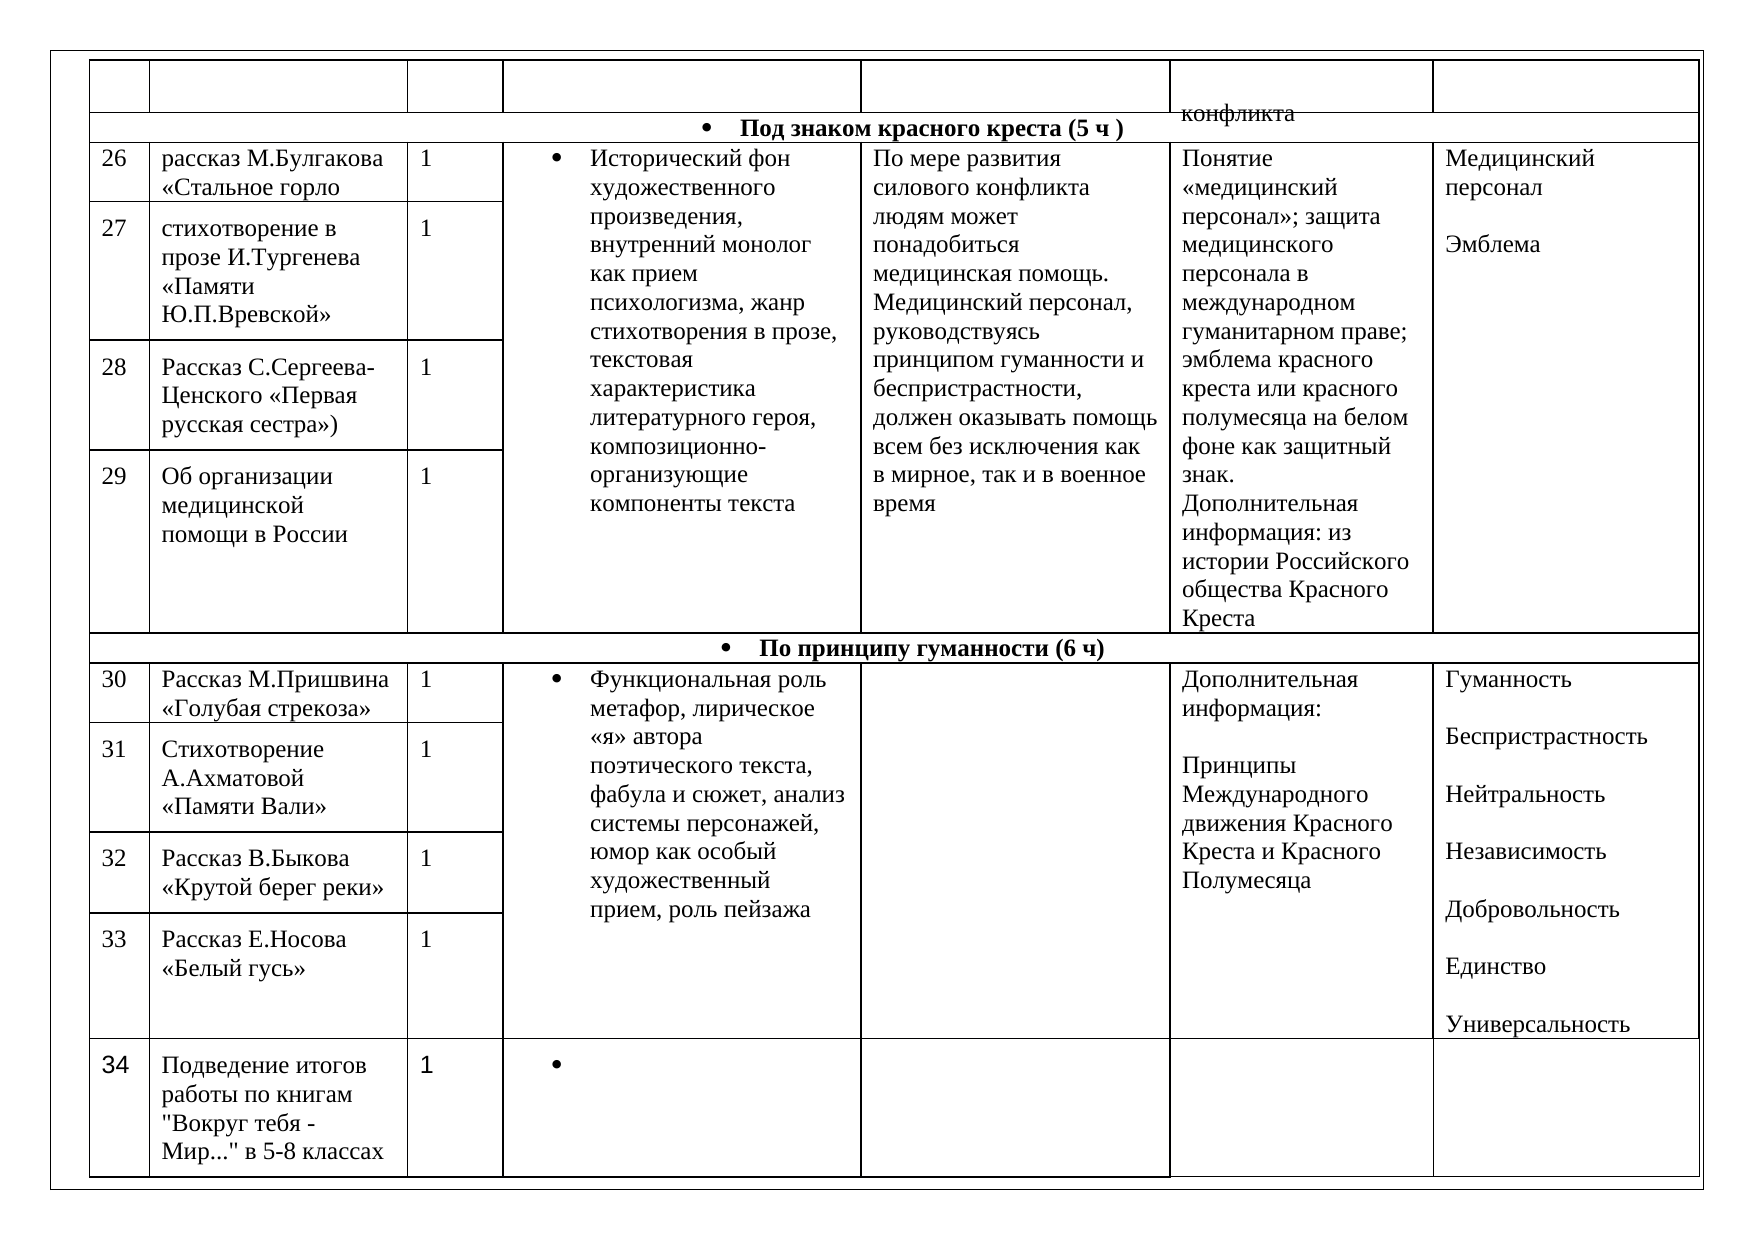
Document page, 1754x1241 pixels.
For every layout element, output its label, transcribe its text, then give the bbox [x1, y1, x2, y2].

table_cell 29 [90, 451, 149, 632]
table_cell 33 [90, 914, 149, 1038]
table_cell Дополнительная информация: Принципы Международного движения Красного Креста и Красного Полумесяца [1171, 664, 1432, 1038]
table_cell 1 [408, 914, 502, 1038]
table_cell По принципу гуманности (6 ч) [90, 634, 1698, 662]
table_cell По мере развития силового конфликта людям может понадобиться медицинская помощь. Медицинский персонал, руководствуясь принципом гуманности и беспристрастности, должен оказывать помощь всем без исключения как в мирное, так и в военное время [862, 143, 1169, 632]
table_cell 28 [90, 341, 149, 449]
table_cell Подведение итогов работы по книгам "Вокруг тебя - Мир..." в 5-8 классах [150, 1039, 407, 1176]
table_cell 30 [90, 664, 149, 721]
table_cell 34 [90, 1039, 149, 1176]
table_cell 1 [408, 451, 502, 632]
table_cell Исторический фон художественного произведения, внутренний монолог как прием психологизма, жанр стихотворения в прозе, текстовая характеристика литературного героя, композиционно-организующие компоненты текста [504, 143, 860, 632]
table_cell 1 [408, 341, 502, 449]
table_cell 25 [90, 61, 149, 111]
table_cell Гуманность Беспристрастность Нейтральность Независимость Добровольность Единство Универсальность [1434, 664, 1698, 1038]
table_cell Об организации медицинской помощи в России [150, 451, 407, 632]
table_cell стихотворение в прозе И.Тургенева «Памяти Ю.П.Вревской» [150, 202, 407, 339]
table_cell Рассказ В.Быкова «Крутой берег реки» [150, 833, 407, 912]
table_cell 1 [408, 833, 502, 912]
table_cell [1434, 1039, 1699, 1176]
table_cell 1 [408, 1039, 502, 1176]
table_cell [862, 1039, 1169, 1176]
table_cell Рассказ М.Пришвина «Голубая стрекоза» [150, 664, 407, 721]
table_cell 1 [408, 143, 502, 201]
table_cell [504, 1039, 860, 1176]
table_cell Функциональная роль метафор, лирическое «я» автора поэтического текста, фабула и сюжет, анализ системы персонажей, юмор как особый художественный прием, роль пейзажа [504, 664, 860, 1038]
table_cell Понятие «медицинский персонал»; защита медицинского персонала в международном гуманитарном праве; эмблема красного креста или красного полумесяца на белом фоне как защитный знак. Дополнительная информация: из истории Российского общества Красного Креста [1171, 143, 1432, 632]
table_cell 31 [90, 723, 149, 831]
table_cell 1 [408, 664, 502, 721]
table_cell 26 [90, 143, 149, 201]
table_cell [862, 664, 1169, 1038]
table_cell 32 [90, 833, 149, 912]
table_cell 27 [90, 202, 149, 339]
table_cell Стихотворение А.Ахматовой «Памяти Вали» [150, 723, 407, 831]
table_cell 1 [408, 61, 502, 111]
table_cell 1 [408, 202, 502, 339]
table_cell рассказ М.Булгакова «Стальное горло [150, 143, 407, 201]
table_cell 1 [408, 723, 502, 831]
table_cell Рассказ Е.Носова «Белый гусь» [150, 914, 407, 1038]
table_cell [150, 61, 407, 111]
table_cell Медицинский персонал Эмблема [1434, 143, 1698, 632]
table_cell Под знаком красного креста (5 ч ) [90, 113, 1698, 142]
table_cell Рассказ С.Сергеева-Ценского «Первая русская сестра») [150, 341, 407, 449]
table_cell [1171, 1039, 1433, 1176]
